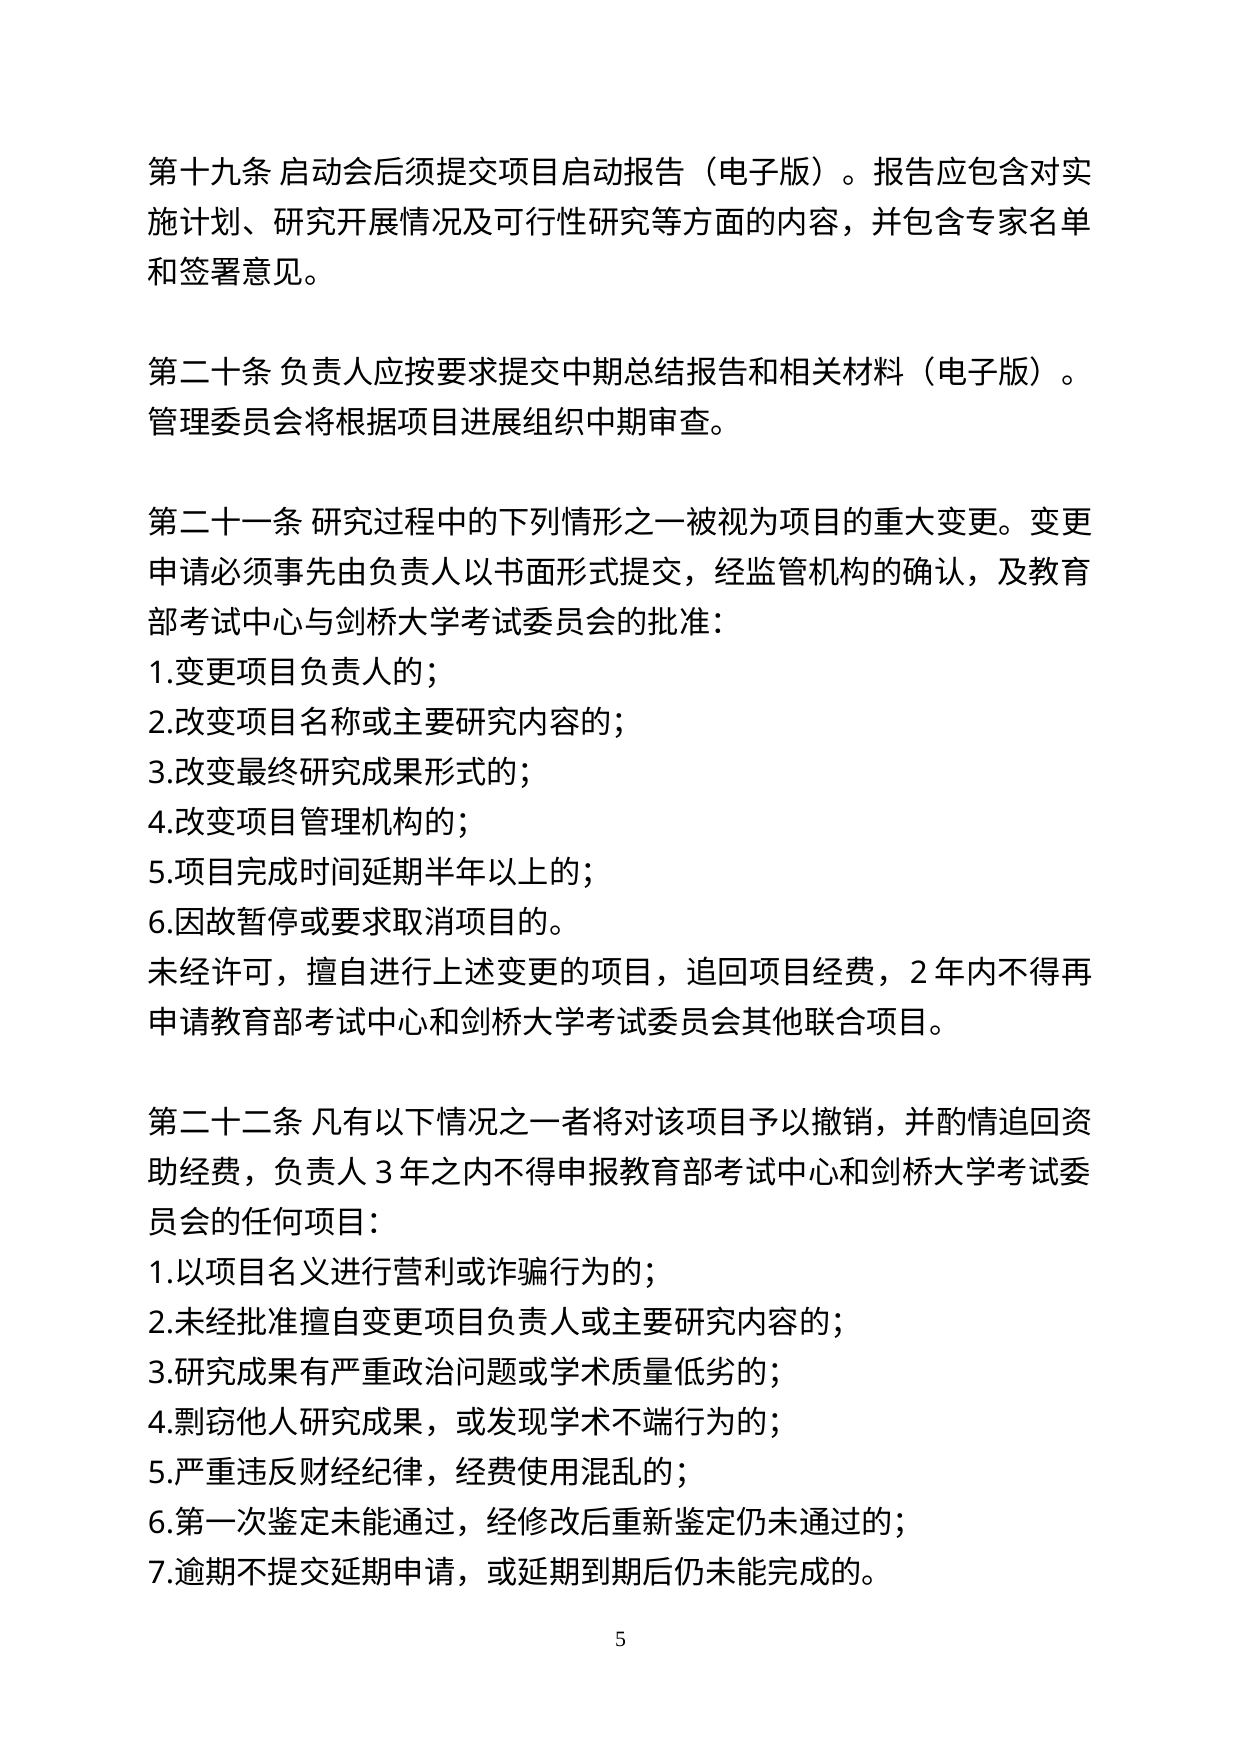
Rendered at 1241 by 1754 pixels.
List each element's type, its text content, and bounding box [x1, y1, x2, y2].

text 第二十条 负责人应按要求提交中期总结报告和相关材料（电子版）。管理委员会将根据项目进展组织中期审查。 [148, 343, 1092, 443]
text 6.因故暂停或要求取消项目的。 [148, 893, 1092, 943]
text 4.改变项目管理机构的； [148, 793, 1092, 843]
text 3.改变最终研究成果形式的； [148, 743, 1092, 793]
list 1.以项目名义进行营利或诈骗行为的； [148, 1243, 1092, 1293]
list 3.研究成果有严重政治问题或学术质量低劣的； [148, 1343, 1092, 1393]
text 未经许可，擅自进行上述变更的项目，追回项目经费，2年内不得再申请教育部考试中心和剑桥大学考试委员会其他联合项目。 [148, 943, 1092, 1043]
text 1.变更项目负责人的； [148, 643, 1092, 693]
list 2.未经批准擅自变更项目负责人或主要研究内容的； [148, 1293, 1092, 1343]
list 7.逾期不提交延期申请，或延期到期后仍未能完成的。 [148, 1543, 1092, 1593]
text 5.项目完成时间延期半年以上的； [148, 843, 1092, 893]
text 第二十二条 凡有以下情况之一者将对该项目予以撤销，并酌情追回资助经费，负责人3年之内不得申报教育部考试中心和剑桥大学考试委员会的任何项目： [148, 1093, 1092, 1243]
text 2.改变项目名称或主要研究内容的； [148, 693, 1092, 743]
text 第十九条 启动会后须提交项目启动报告（电子版）。报告应包含对实施计划、研究开展情况及可行性研究等方面的内容，并包含专家名单和签署意见。 [148, 143, 1092, 293]
list 4.剽窃他人研究成果，或发现学术不端行为的； [148, 1393, 1092, 1443]
list 5.严重违反财经纪律，经费使用混乱的； [148, 1443, 1092, 1493]
text 第二十一条 研究过程中的下列情形之一被视为项目的重大变更。变更申请必须事先由负责人以书面形式提交，经监管机构的确认，及教育部考试中心与剑桥大学考试委员会的批准： [148, 493, 1092, 643]
list 6.第一次鉴定未能通过，经修改后重新鉴定仍未通过的； [148, 1493, 1092, 1543]
